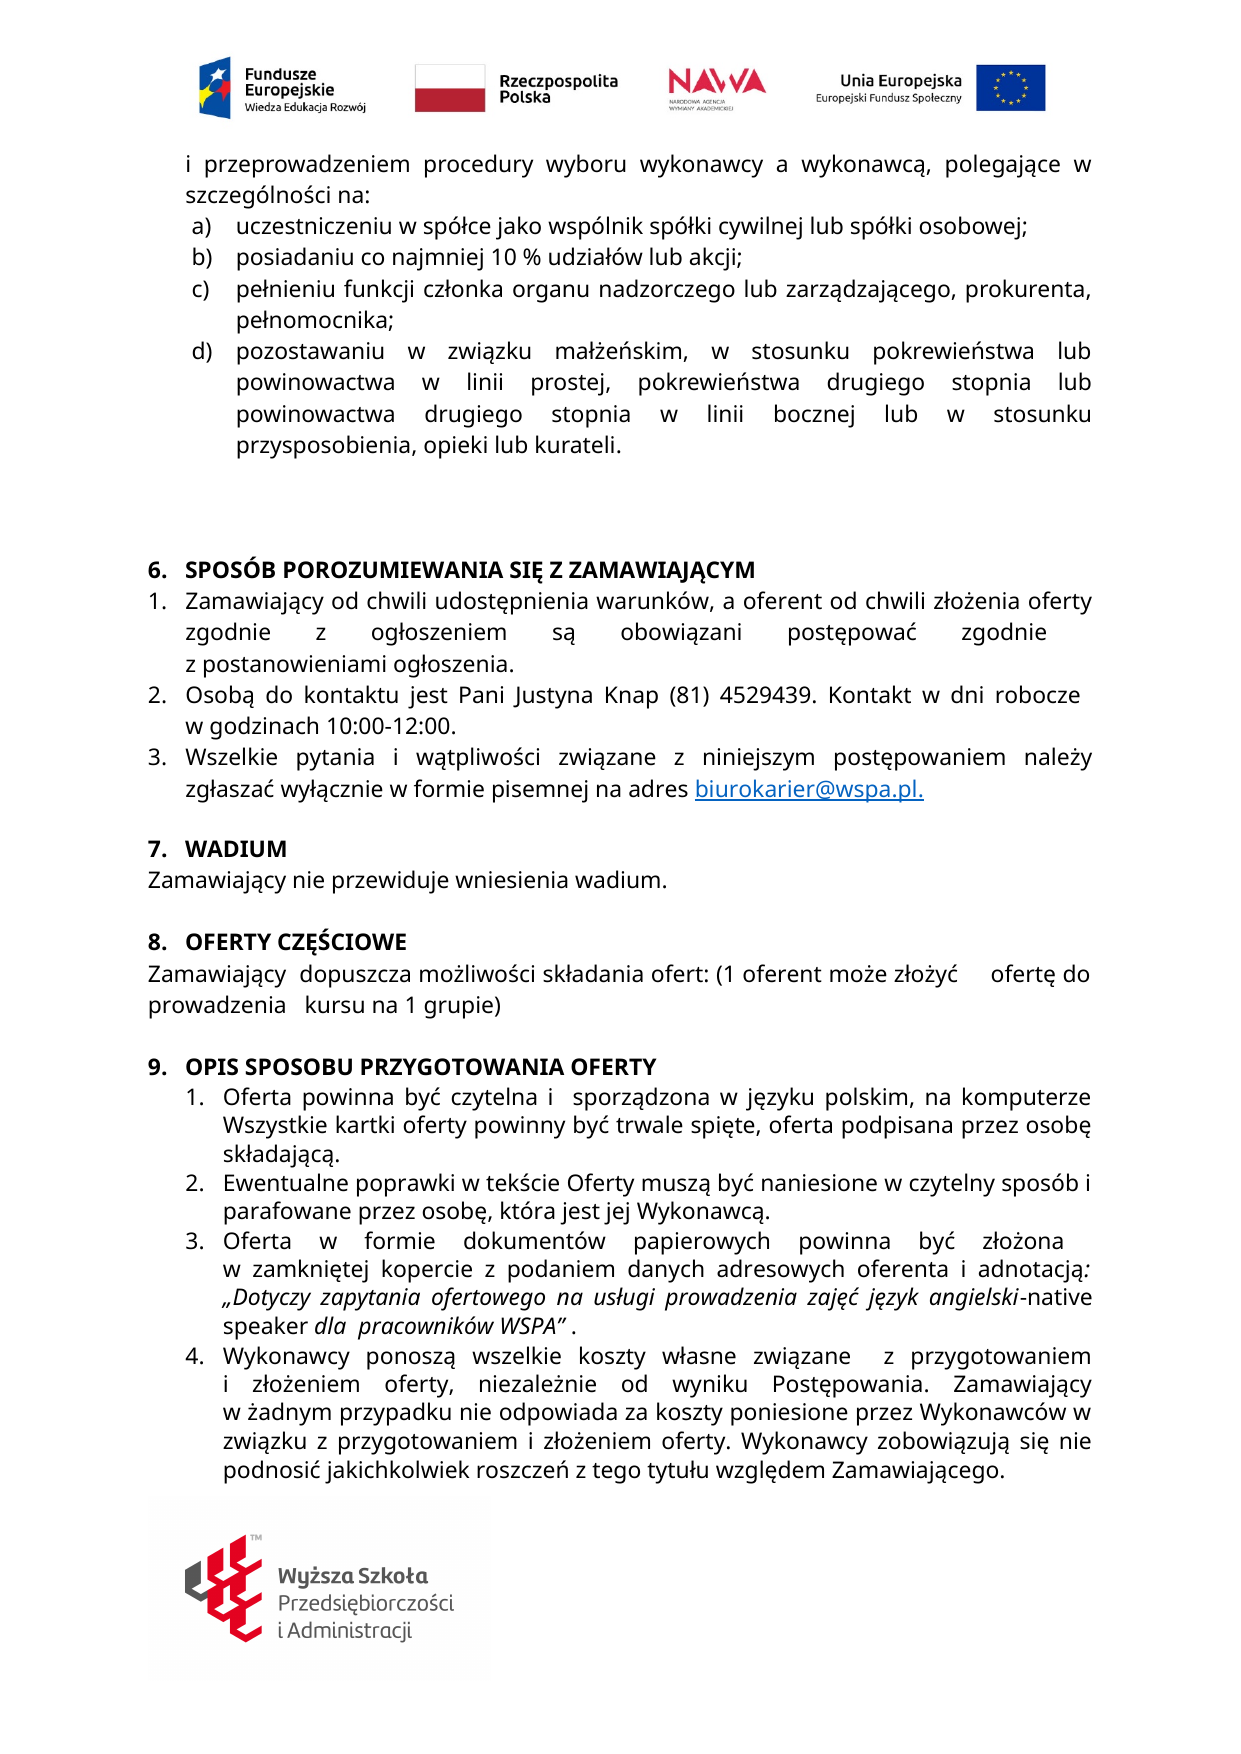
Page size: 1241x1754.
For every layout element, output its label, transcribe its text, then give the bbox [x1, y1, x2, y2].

text Zamawiający dopuszcza możliwości składania ofert: (1 oferent może złożyć ofertę do prowadzenia kursu na 1 grupie) [148, 958, 1093, 1020]
list Ewentualne poprawki w tekście Oferty muszą być naniesione w czytelny sposób i parafowane przez osobę, która jest jej Wykonawcą. [185, 1169, 1093, 1226]
list Osobą do kontaktu jest Pani Justyna Knap (81) 4529439. Kontakt w dni robocze w godzinach 10:00-12:00. [148, 679, 1093, 741]
list Wykonawcy ponoszą wszelkie koszty własne związane z przygotowaniem i złożeniem oferty, niezależnie od wyniku Postępowania. Zamawiający w żadnym przypadku nie odpowiada za koszty poniesione przez Wykonawców w związku z przygotowaniem i złożeniem oferty. Wykonawcy zobowiązują się nie podnosić jakichkolwiek roszczeń z tego tytułu względem Zamawiającego. [185, 1341, 1093, 1485]
list Zamawiający od chwili udostępnienia warunków, a oferent od chwili złożenia oferty zgodnie z ogłoszeniem są obowiązani postępować zgodnie z postanowieniami ogłoszenia. [148, 585, 1093, 679]
list OPIS SPOSOBU PRZYGOTOWANIA OFERTY [148, 1051, 1093, 1083]
list OFERTY CZĘŚCIOWE [148, 926, 1093, 958]
list Oferta powinna być czytelna i sporządzona w języku polskim, na komputerze Wszystkie kartki oferty powinny być trwale spięte, oferta podpisana przez osobę składającą. [185, 1083, 1093, 1169]
picture [147, 1496, 492, 1681]
list WADIUM [148, 833, 1093, 864]
list posiadaniu co najmniej 10 % udziałów lub akcji; [191, 241, 1093, 273]
list Wszelkie pytania i wątpliwości związane z niniejszym postępowaniem należy zgłaszać wyłącznie w formie pisemnej na adres biurokarier@wspa.pl. [148, 741, 1093, 804]
text Zamawiający nie przewiduje wniesienia wadium. [148, 864, 1093, 895]
list pełnieniu funkcji członka organu nadzorczego lub zarządzającego, prokurenta, pełnomocnika; [191, 273, 1093, 335]
picture [178, 29, 1064, 148]
list Oferta w formie dokumentów papierowych powinna być złożona w zamkniętej kopercie z podaniem danych adresowych oferenta i adnotacją: „Dotyczy zapytania ofertowego na usługi prowadzenia zajęć język angielski-native speaker dla pracowników WSPA” . [185, 1226, 1093, 1341]
list uczestniczeniu w spółce jako wspólnik spółki cywilnej lub spółki osobowej; [191, 210, 1093, 241]
list SPOSÓB POROZUMIEWANIA SIĘ Z ZAMAWIAJĄCYM [148, 554, 1093, 585]
list pozostawaniu w związku małżeńskim, w stosunku pokrewieństwa lub powinowactwa w linii prostej, pokrewieństwa drugiego stopnia lub powinowactwa drugiego stopnia w linii bocznej lub w stosunku przysposobienia, opieki lub kurateli. [191, 335, 1093, 460]
